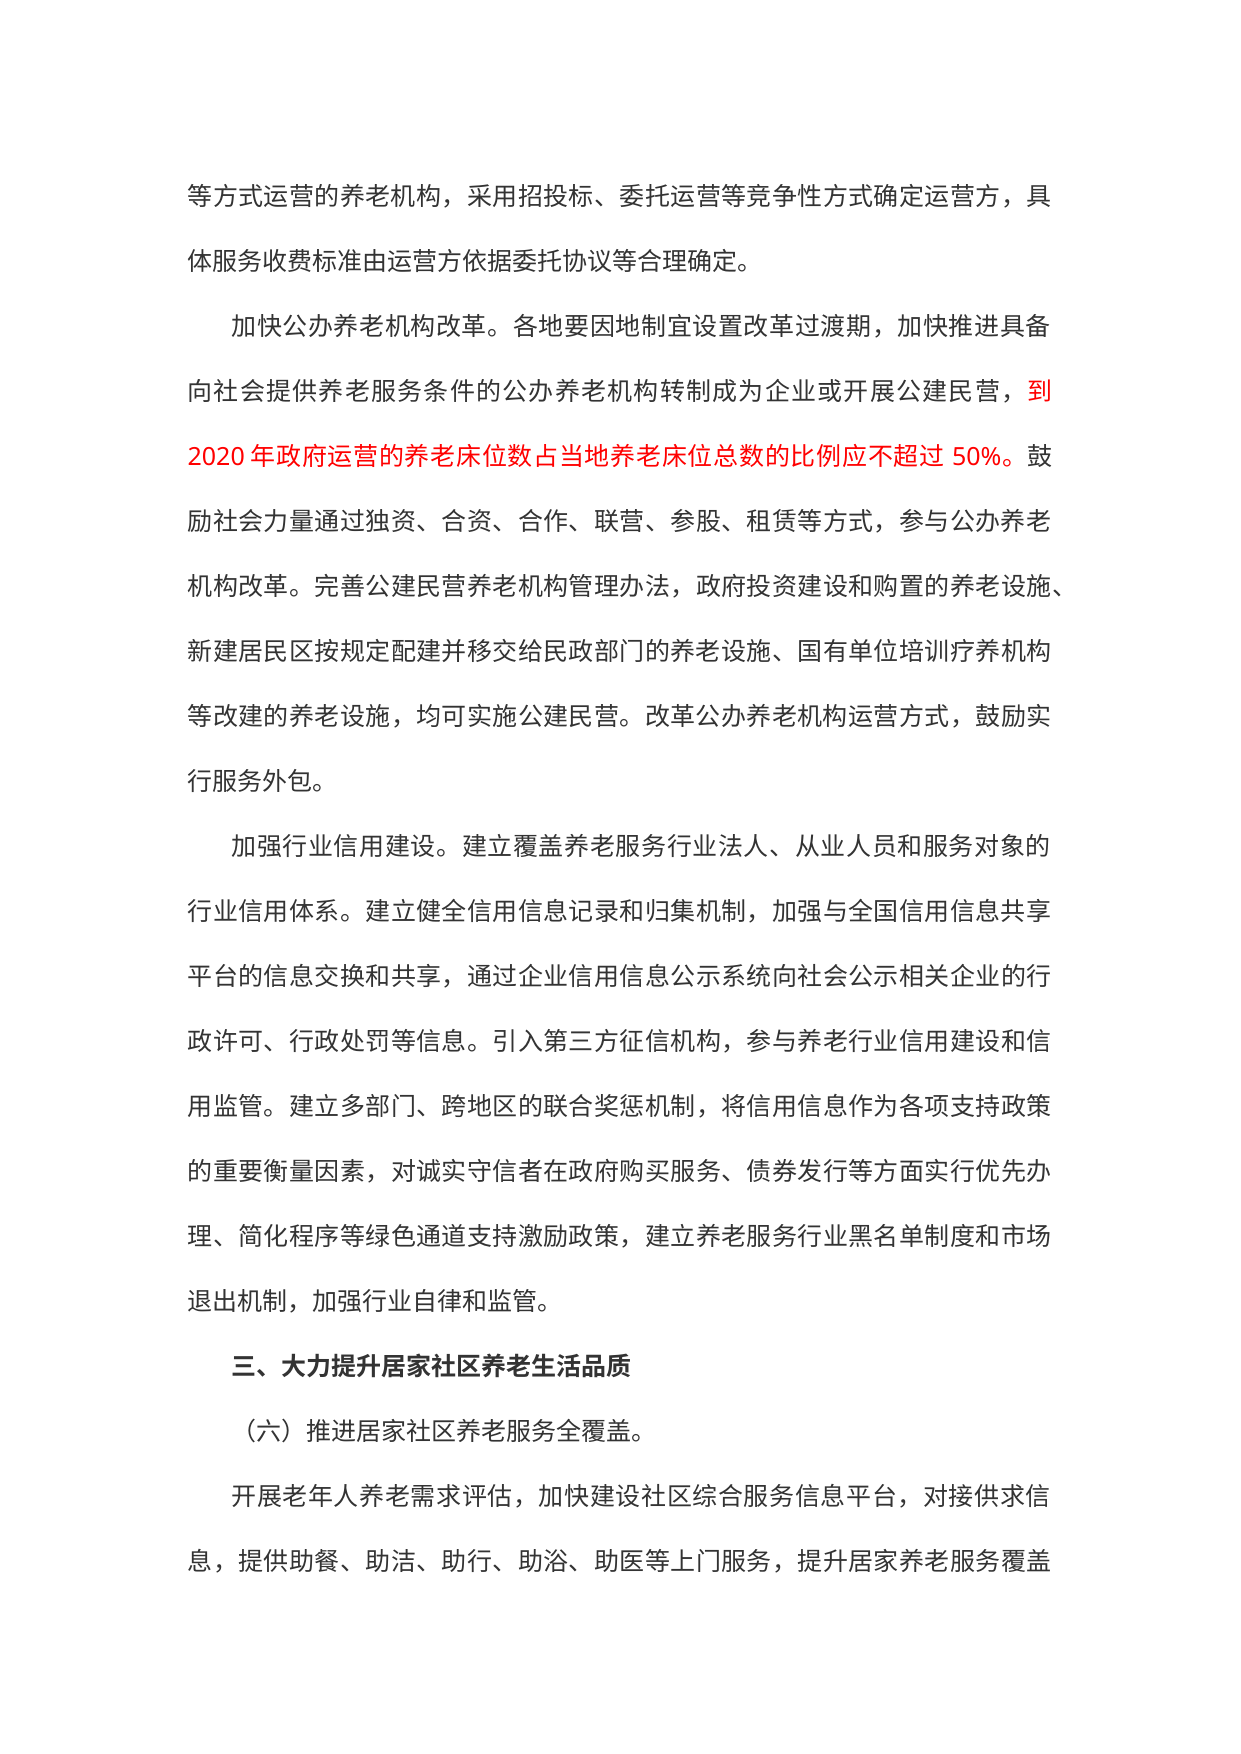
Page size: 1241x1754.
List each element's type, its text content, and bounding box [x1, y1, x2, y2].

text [187, 1462, 1053, 1592]
text 加快公办养老机构改革。各地要因地制宜设置改革过渡期，加快推进具备向社会提供养老服务条件的公办养老机构转制成为企业或开展公建民营，到2020年政府运营的养老床位数占当地养老床位总数的比例应不超过50%。鼓励社会力量通过独资、合资、合作、联营、参股、租赁等方式，参与公办养老机构改革。完善公建民营养老机构管理办法，政府投资建设和购置的养老设施、新建居民区按规定配建并移交给民政部门的养老设施、国有单位培训疗养机构等改建的养老设施，均可实施公建民营。改革公办养老机构运营方式，鼓励实行服务外包。 [187, 292, 1053, 812]
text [187, 162, 1053, 292]
text 三、大力提升居家社区养老生活品质 [187, 1332, 1053, 1397]
text 加强行业信用建设。建立覆盖养老服务行业法人、从业人员和服务对象的行业信用体系。建立健全信用信息记录和归集机制，加强与全国信用信息共享平台的信息交换和共享，通过企业信用信息公示系统向社会公示相关企业的行政许可、行政处罚等信息。引入第三方征信机构，参与养老行业信用建设和信用监管。建立多部门、跨地区的联合奖惩机制，将信用信息作为各项支持政策的重要衡量因素，对诚实守信者在政府购买服务、债券发行等方面实行优先办理、简化程序等绿色通道支持激励政策，建立养老服务行业黑名单制度和市场退出机制，加强行业自律和监管。 [187, 812, 1053, 1332]
text （六）推进居家社区养老服务全覆盖。 [187, 1397, 1053, 1462]
